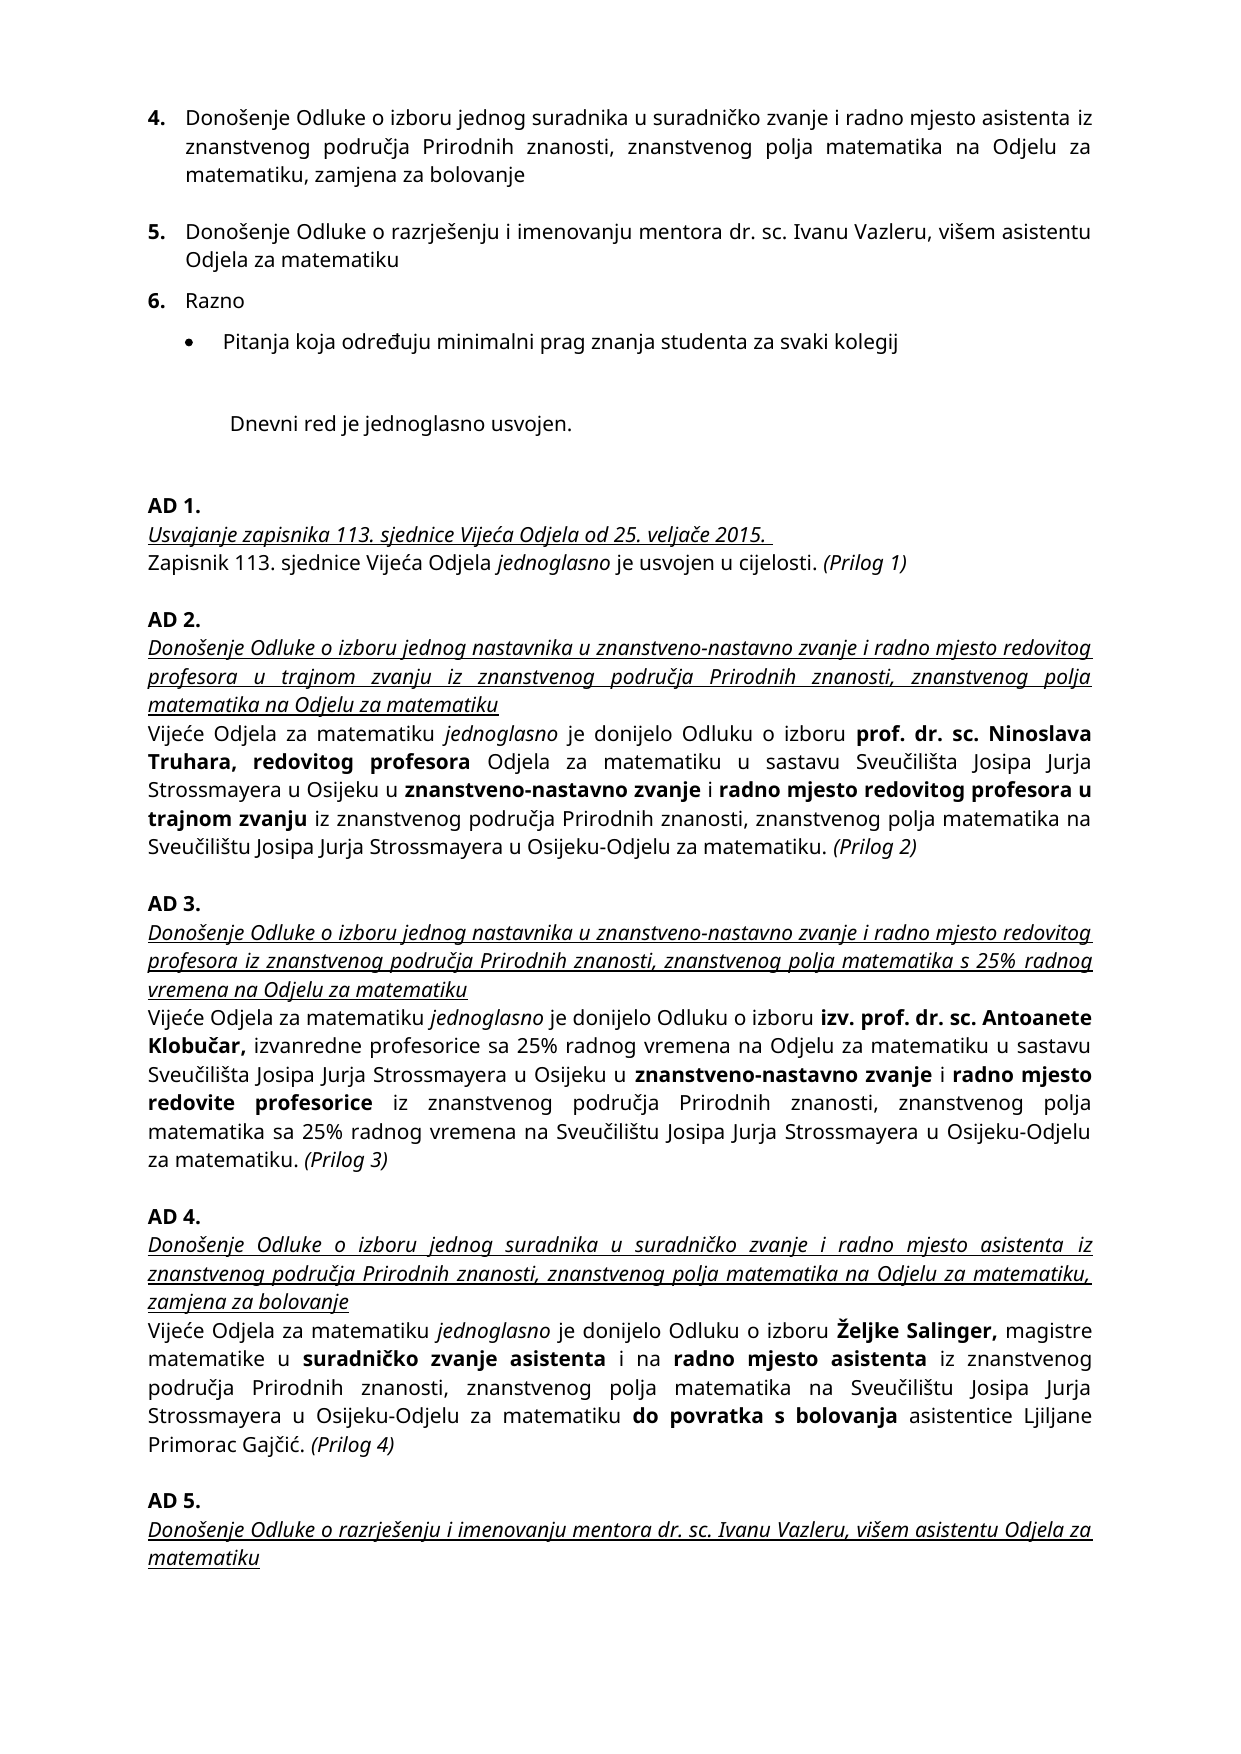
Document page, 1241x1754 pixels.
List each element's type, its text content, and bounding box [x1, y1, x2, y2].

text Dnevni red je jednoglasno usvojen. [192, 409, 1092, 438]
text Zapisnik 113. sjednice Vijeća Odjela jednoglasno je usvojen u cijelosti. (Prilog 1) [148, 548, 1092, 577]
text Donošenje Odluke o izboru jednog nastavnika u znanstveno-nastavno zvanje i radno mjesto redovitog profesora iz znanstvenog područja Prirodnih znanosti, znanstvenog polja matematika s 25% radnog vremena na Odjelu za matematiku [148, 972, 1092, 1003]
text AD 2. [148, 605, 1092, 633]
text Vijeće Odjela za matematiku jednoglasno je donijelo Odluku o izboru Željke Salinger, magistre matematike u suradničko zvanje asistenta i na radno mjesto asistenta iz znanstvenog područja Prirodnih znanosti, znanstvenog polja matematika na Sveučilištu Josipa Jurja Strossmayera u Osijeku-Odjelu za matematiku do povratka s bolovanja asistentice Ljiljane Primorac Gajčić. (Prilog 4) [148, 1316, 1092, 1458]
text Donošenje Odluke o izboru jednog nastavnika u znanstveno-nastavno zvanje i radno mjesto redovitog profesora u trajnom zvanju iz znanstvenog područja Prirodnih znanosti, znanstvenog polja matematika na Odjelu za matematiku [148, 633, 1092, 658]
text Usvajanje zapisnika 113. sjednice Vijeća Odjela od 25. veljače 2015. [148, 520, 1092, 548]
text Donošenje Odluke o izboru jednog nastavnika u znanstveno-nastavno zvanje i radno mjesto redovitog profesora u trajnom zvanju iz znanstvenog područja Prirodnih znanosti, znanstvenog polja matematika na Odjelu za matematiku [148, 687, 1092, 719]
text Donošenje Odluke o izboru jednog suradnika u suradničko zvanje i radno mjesto asistenta iz znanstvenog područja Prirodnih znanosti, znanstvenog polja matematika na Odjelu za matematiku, zamjena za bolovanje [148, 1256, 1092, 1283]
text Donošenje Odluke o izboru jednog suradnika u suradničko zvanje i radno mjesto asistenta iz znanstvenog područja Prirodnih znanosti, znanstvenog polja matematika na Odjelu za matematiku, zamjena za bolovanje [148, 1285, 1092, 1316]
text AD 4. [148, 1202, 1092, 1231]
text Donošenje Odluke o izboru jednog suradnika u suradničko zvanje i radno mjesto asistenta iz znanstvenog područja Prirodnih znanosti, znanstvenog polja matematika na Odjelu za matematiku, zamjena za bolovanje [148, 1231, 1092, 1255]
text Vijeće Odjela za matematiku jednoglasno je donijelo Odluku o izboru prof. dr. sc. Ninoslava Truhara, redovitog profesora Odjela za matematiku u sastavu Sveučilišta Josipa Jurja Strossmayera u Osijeku u znanstveno-nastavno zvanje i radno mjesto redovitog profesora u trajnom zvanju iz znanstvenog područja Prirodnih znanosti, znanstvenog polja matematika na Sveučilištu Josipa Jurja Strossmayera u Osijeku-Odjelu za matematiku. (Prilog 2) [148, 719, 1092, 861]
list Donošenje Odluke o izboru jednog suradnika u suradničko zvanje i radno mjesto asistenta iz znanstvenog područja Prirodnih znanosti, znanstvenog polja matematika na Odjelu za matematiku, zamjena za bolovanje [148, 103, 1092, 189]
list Pitanja koja određuju minimalni prag znanja studenta za svaki kolegij [185, 327, 1092, 356]
text AD 3. [148, 889, 1092, 918]
text Donošenje Odluke o izboru jednog nastavnika u znanstveno-nastavno zvanje i radno mjesto redovitog profesora iz znanstvenog područja Prirodnih znanosti, znanstvenog polja matematika s 25% radnog vremena na Odjelu za matematiku [148, 943, 1092, 970]
text AD 5. [148, 1487, 1092, 1515]
text AD 1. [148, 491, 1092, 520]
text Vijeće Odjela za matematiku jednoglasno je donijelo Odluku o izboru izv. prof. dr. sc. Antoanete Klobučar, izvanredne profesorice sa 25% radnog vremena na Odjelu za matematiku u sastavu Sveučilišta Josipa Jurja Strossmayera u Osijeku u znanstveno-nastavno zvanje i radno mjesto redovite profesorice iz znanstvenog područja Prirodnih znanosti, znanstvenog polja matematika sa 25% radnog vremena na Sveučilištu Josipa Jurja Strossmayera u Osijeku-Odjelu za matematiku. (Prilog 3) [148, 1003, 1092, 1174]
text Donošenje Odluke o razrješenju i imenovanju mentora dr. sc. Ivanu Vazleru, višem asistentu Odjela za matematiku [148, 1541, 1092, 1572]
list Donošenje Odluke o razrješenju i imenovanju mentora dr. sc. Ivanu Vazleru, višem asistentu Odjela za matematiku [148, 217, 1092, 274]
text Donošenje Odluke o razrješenju i imenovanju mentora dr. sc. Ivanu Vazleru, višem asistentu Odjela za matematiku [148, 1515, 1092, 1539]
list Razno [148, 287, 1092, 315]
text Donošenje Odluke o izboru jednog nastavnika u znanstveno-nastavno zvanje i radno mjesto redovitog profesora u trajnom zvanju iz znanstvenog područja Prirodnih znanosti, znanstvenog polja matematika na Odjelu za matematiku [148, 659, 1092, 686]
text Donošenje Odluke o izboru jednog nastavnika u znanstveno-nastavno zvanje i radno mjesto redovitog profesora iz znanstvenog područja Prirodnih znanosti, znanstvenog polja matematika s 25% radnog vremena na Odjelu za matematiku [148, 918, 1092, 942]
